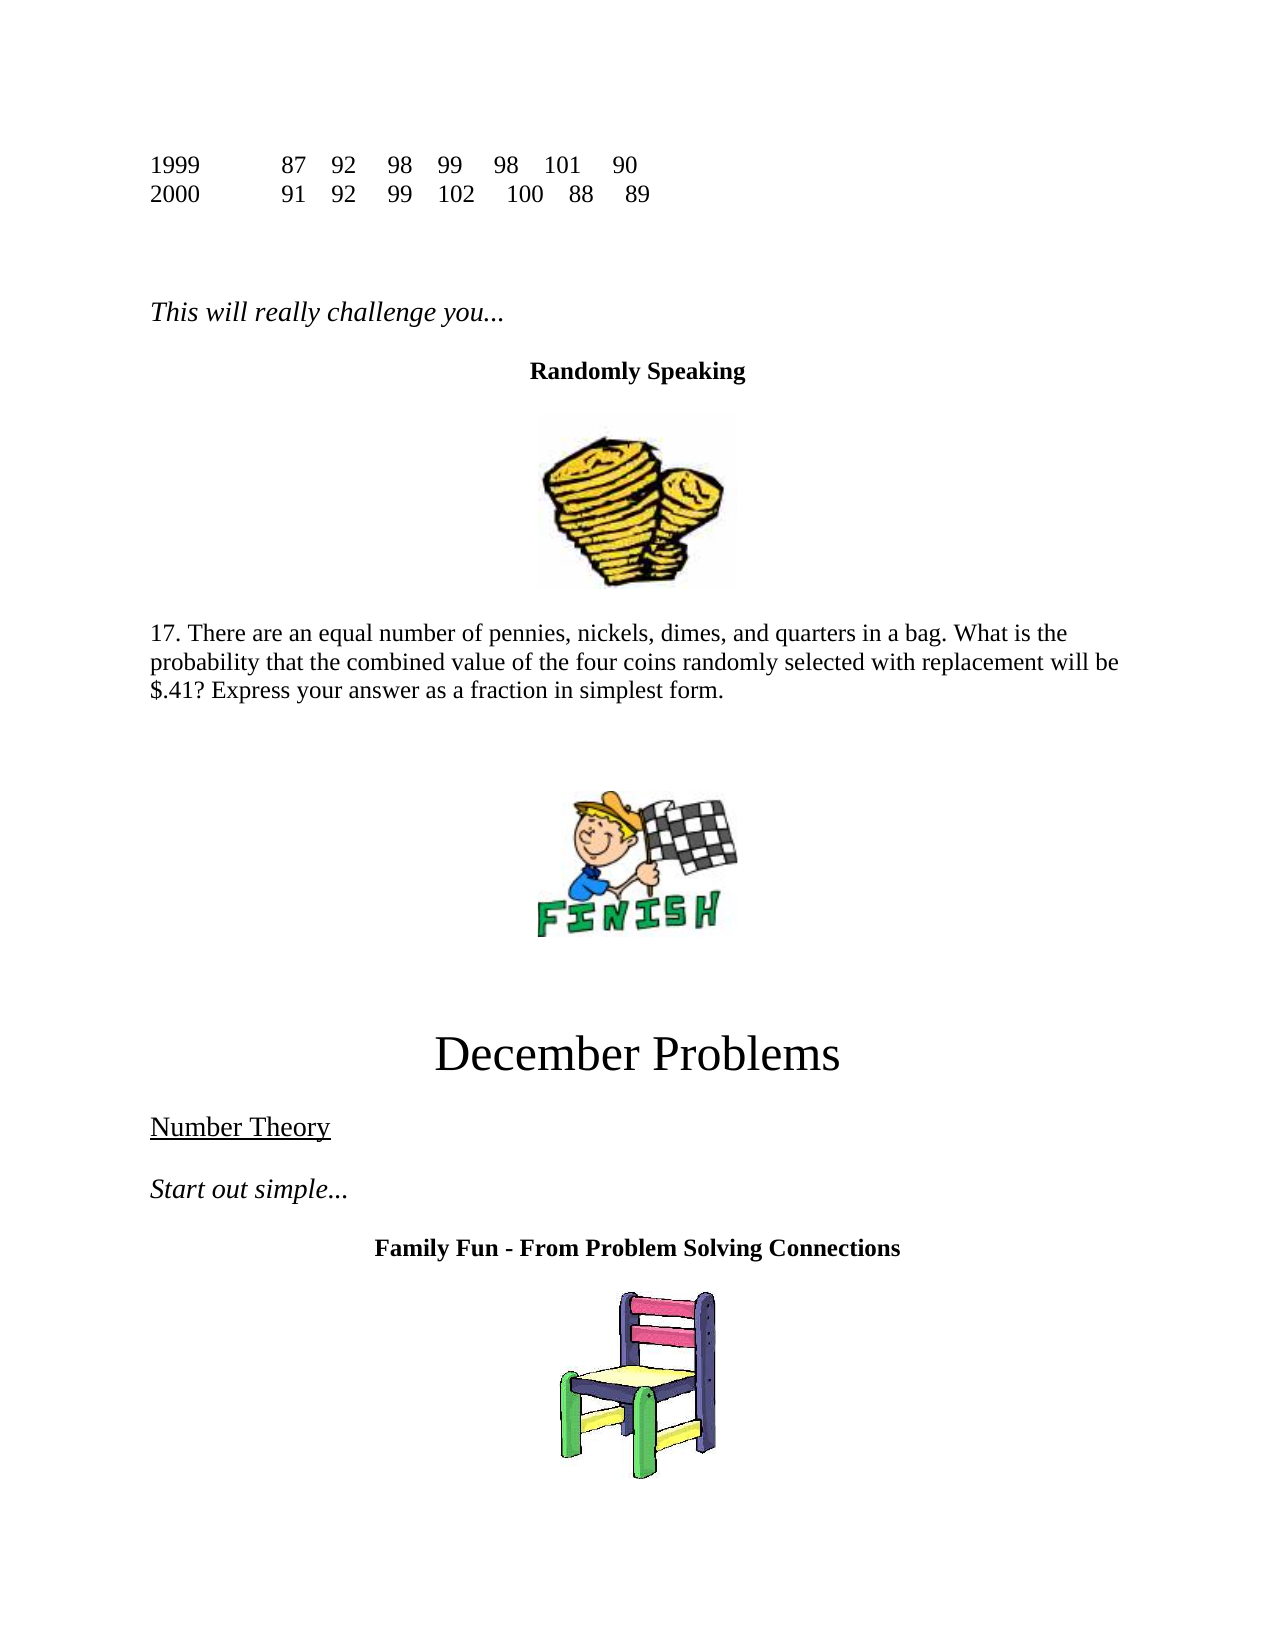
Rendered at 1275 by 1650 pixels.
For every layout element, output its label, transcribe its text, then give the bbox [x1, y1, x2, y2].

picture [537, 414, 738, 589]
text This will really challenge you... [150, 294, 1125, 327]
text Family Fun - From Problem Solving Connections [150, 1233, 1125, 1262]
picture [537, 791, 738, 937]
text 17. There are an equal number of pennies, nickels, dimes, and quarters in a bag. What is the probability that the combined value of the four coins randomly selected with replacement will be $.41? Express your answer as a fraction in simplest form. [150, 618, 1125, 704]
picture [559, 1291, 716, 1479]
text 1999 87 92 98 99 98 101 90 2000 91 92 99 102 100 88 89 [150, 150, 1125, 207]
text Randomly Speaking [150, 356, 1125, 385]
text Number Theory [150, 1110, 1125, 1142]
text Start out simple... [150, 1172, 1125, 1204]
text December Problems [150, 1023, 1125, 1081]
